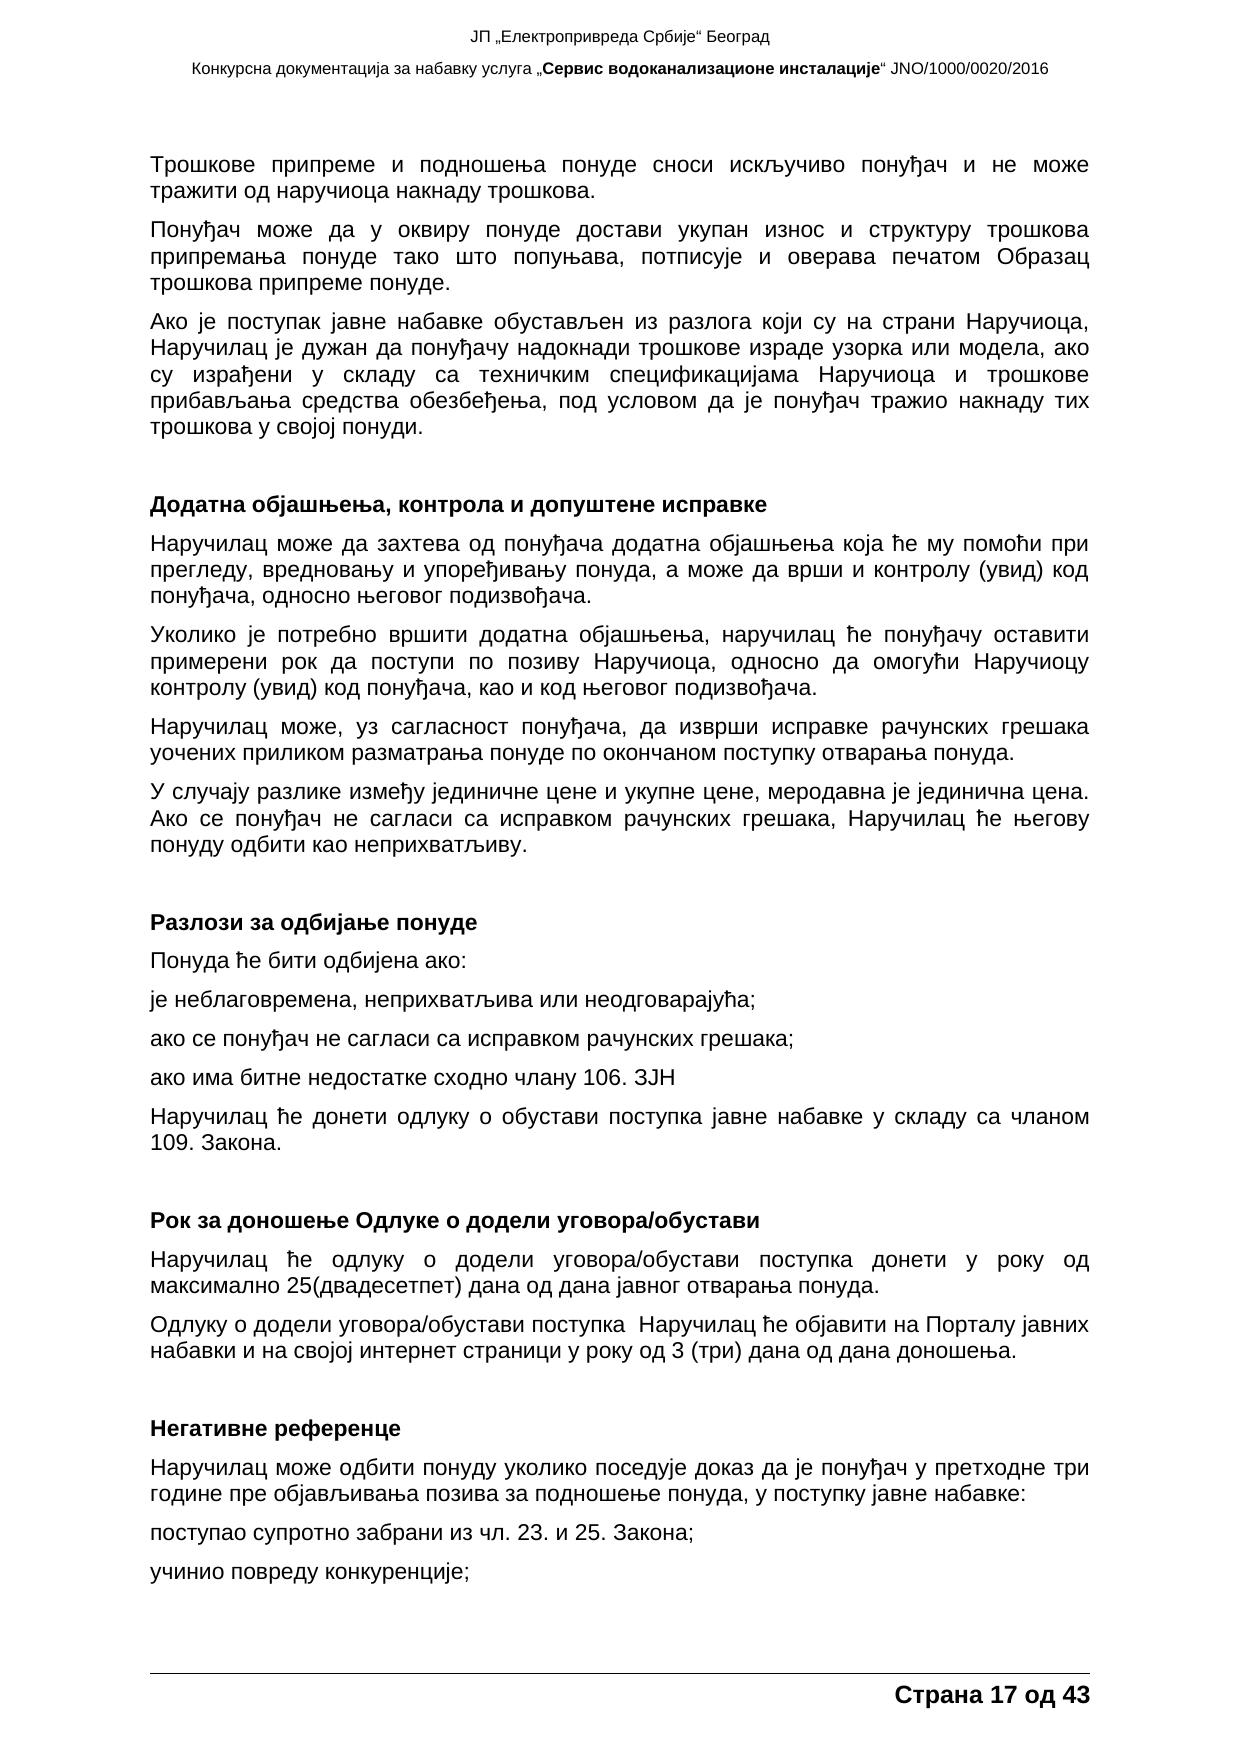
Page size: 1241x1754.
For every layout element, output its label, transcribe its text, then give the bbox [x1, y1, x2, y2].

text Негативне референце [150, 1415, 1090, 1441]
text Ако је поступак јавне набавке обустављен из разлога који су на страни Наручиоца, Наручилац је дужан да понуђачу надокнади трошкове израде узорка или модела, ако су израђени у складу са техничким спецификацијама Наручиоца и трошкове прибављања средства обезбеђења, под условом да је понуђач тражио накнаду тих трошкова у својој понуди. [150, 308, 1090, 439]
text ако има битне недостатке сходно члану 106. ЗЈН [150, 1064, 1090, 1090]
text Понуда ће бити одбијена ако: [150, 947, 1090, 974]
text Понуђач може да у оквиру понуде достави укупан износ и структуру трошкова припремања понуде тако што попуњава, потписује и оверава печатом Образац трошкова припреме понуде. [150, 216, 1090, 295]
text Наручилац ће одлуку о додели уговора/обустави поступка донети у року од максимално 25(двадесетпет) дана од дана јавног отварања понуда. [150, 1246, 1090, 1298]
text Додатна објашњења, контрола и допуштене исправке [150, 491, 1090, 517]
text поступао супротно забрани из чл. 23. и 25. Закона; [150, 1519, 1090, 1545]
text учинио повреду конкуренције; [150, 1558, 1090, 1584]
text Уколико је потребно вршити додатна објашњења, наручилац ће понуђачу оставити примерени рок да поступи по позиву Наручиоца, односно да омогући Наручиоцу контролу (увид) код понуђача, као и код његовог подизвођача. [150, 621, 1090, 700]
text је неблаговремена, неприхватљива или неодговарајућа; [150, 986, 1090, 1013]
text Наручилац може да захтева од понуђача додатна објашњења која ће му помоћи при прегледу, вредновању и упоређивању понуда, а може да врши и контролу (увид) код понуђача, односно његовог подизвођача. [150, 530, 1090, 609]
text Одлуку о додели уговора/обустави поступка Наручилац ће објавити на Порталу јавних набавки и на својој интернет страници у року од 3 (три) дана од дана доношења. [150, 1311, 1090, 1364]
text Трошкове припреме и подношења понуде сноси искључиво понуђач и не може тражити од наручиоца накнаду трошкова. [150, 151, 1090, 204]
text Наручилац може, уз сагласност понуђача, да изврши исправке рачунских грешака уочених приликом разматрања понуде по окончаном поступку отварања понуда. [150, 713, 1090, 766]
text Разлози за одбијање понуде [150, 908, 1090, 935]
text У случају разлике између јединичне цене и укупне цене, меродавна је јединична цена. Ако се понуђач не сагласи са исправком рачунских грешака, Наручилац ће његову понуду одбити као неприхватљиву. [150, 778, 1090, 857]
text Наручилац ће донети одлуку о обустави поступка јавне набавке у складу са чланом 109. Закона. [150, 1103, 1090, 1156]
text ако се понуђач не сагласи са исправком рачунских грешака; [150, 1025, 1090, 1051]
text Наручилац може одбити понуду уколико поседује доказ да је понуђач у претходне три године пре објављивања позива за подношење понуда, у поступку јавне набавке: [150, 1454, 1090, 1507]
text Рок за доношење Одлуке о додели уговора/обустави [150, 1207, 1090, 1233]
